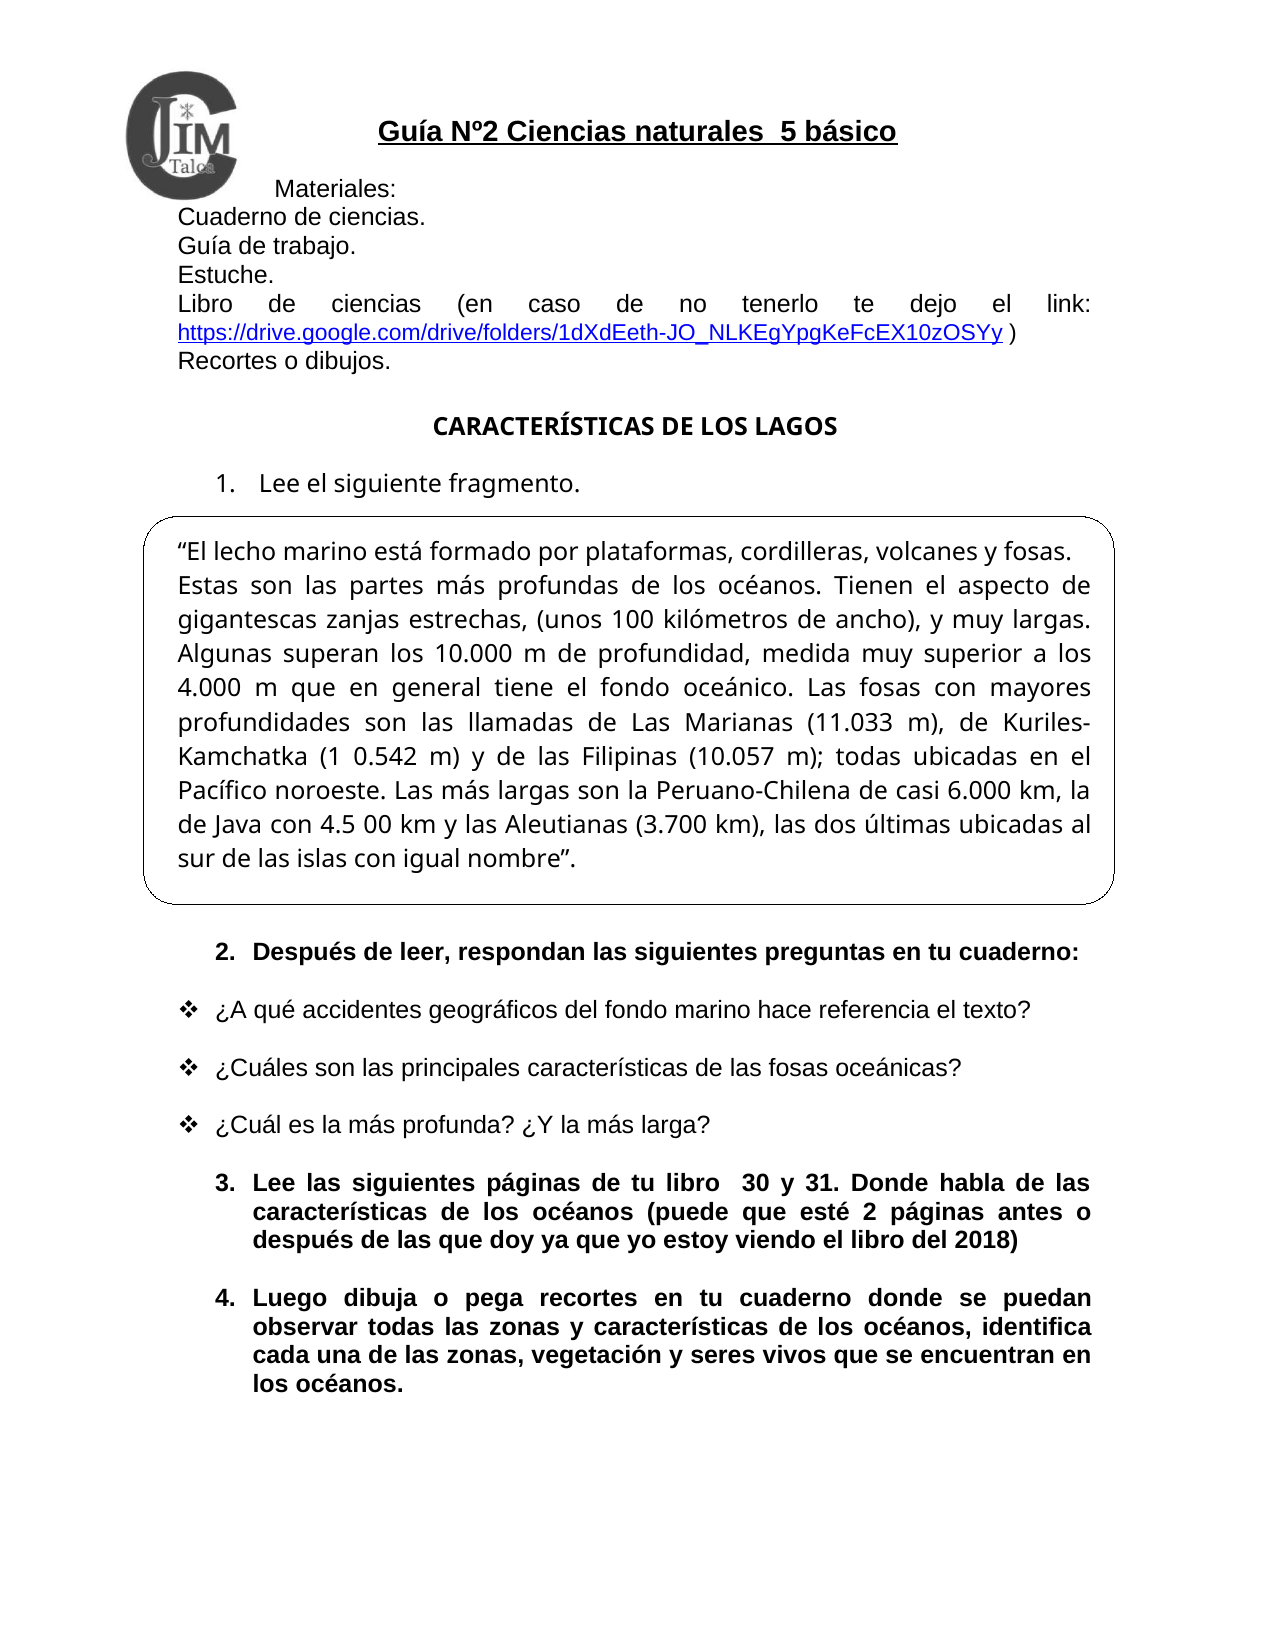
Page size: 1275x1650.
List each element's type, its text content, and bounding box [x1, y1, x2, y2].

text “El lecho marino está formado por plataformas, cordilleras, volcanes y fosas. [177, 534, 1092, 568]
text Estuche. [177, 260, 1093, 289]
picture [125, 68, 241, 204]
text Recortes o dibujos. [177, 346, 1093, 375]
text Libro de ciencias (en caso de no tenerlo te dejo el link: https://drive.google.com/drive/folders/1dXdEeth-JO_NLKEgYpgKeFcEX10zOSYy ) [177, 289, 1093, 346]
text Guía de trabajo. [177, 231, 1093, 260]
list Lee las siguientes páginas de tu libro 30 y 31. Donde habla de las características de los océanos (puede que esté 2 páginas antes o después de las que doy ya que yo estoy viendo el libro del 2018) [215, 1168, 1092, 1254]
text Materiales: [177, 174, 1093, 202]
text Cuaderno de ciencias. [177, 202, 1093, 231]
text CARaCTERÍSTICAS DE LOS lagos [177, 409, 1093, 443]
list Después de leer, respondan las siguientes preguntas en tu cuaderno: [215, 937, 1092, 966]
list Lee el siguiente fragmento. [215, 466, 1092, 500]
text Guía Nº2 Ciencias naturales 5 básico [177, 114, 1098, 148]
list ¿Cuáles son las principales características de las fosas oceánicas? [177, 1052, 1092, 1081]
list ¿Cuál es la más profunda? ¿Y la más larga? [177, 1110, 1092, 1139]
text Estas son las partes más profundas de los océanos. Tienen el aspecto de gigantescas zanjas estrechas, (unos 100 kilómetros de ancho), y muy largas. Algunas superan los 10.000 m de profundidad, medida muy superior a los 4.000 m que en general tiene el fondo oceánico. Las fosas con mayores profundidades son las llamadas de Las Marianas (11.033 m), de Kuriles-Kamchatka (1 0.542 m) y de las Filipinas (10.057 m); todas ubicadas en el Pacífico noroeste. Las más largas son la Peruano-Chilena de casi 6.000 km, la de Java con 4.5 00 km y las Aleutianas (3.700 km), las dos últimas ubicadas al sur de las islas con igual nombre”. [177, 568, 1092, 874]
list Luego dibuja o pega recortes en tu cuaderno donde se puedan observar todas las zonas y características de los océanos, identifica cada una de las zonas, vegetación y seres vivos que se encuentran en los océanos. [215, 1283, 1092, 1398]
list ¿A qué accidentes geográficos del fondo marino hace referencia el texto? [177, 995, 1092, 1024]
